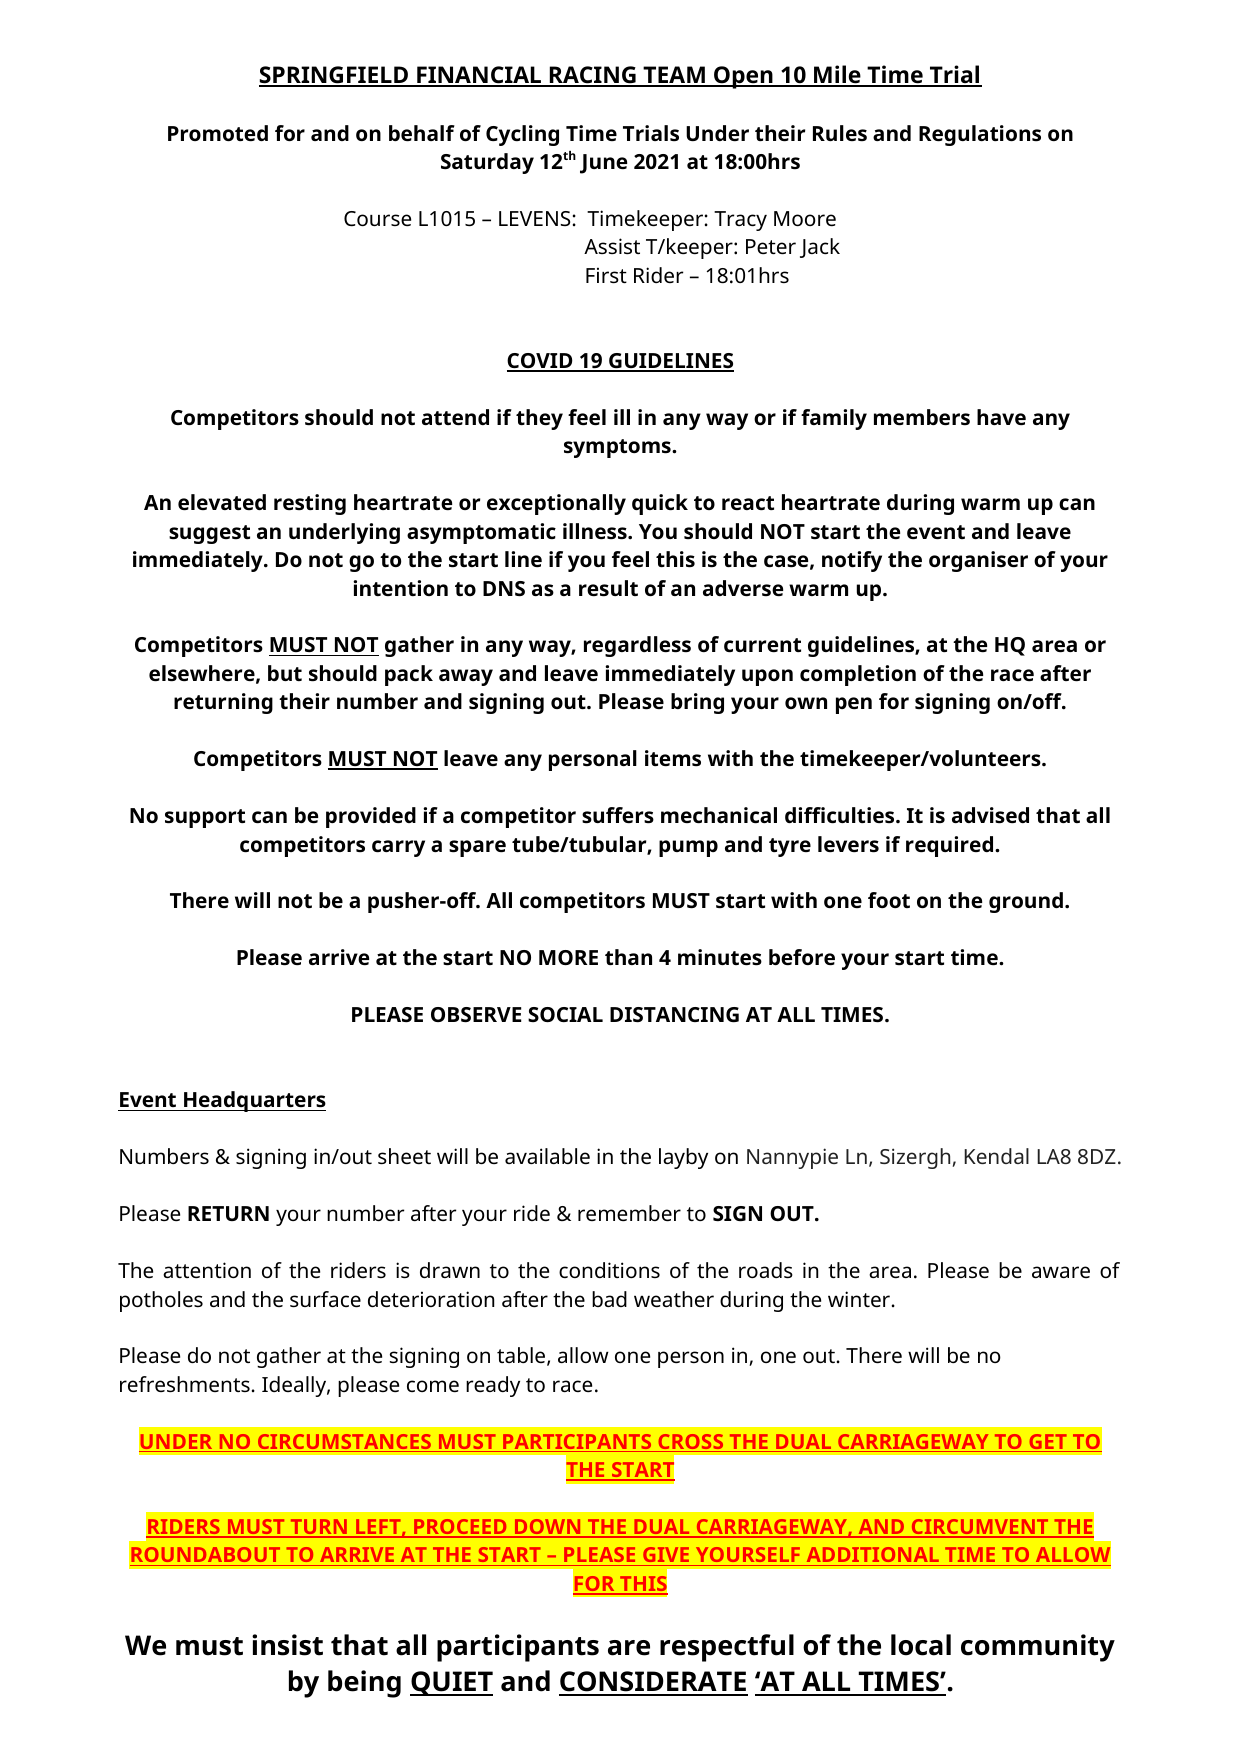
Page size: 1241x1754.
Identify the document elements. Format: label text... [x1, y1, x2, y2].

text The attention of the riders is drawn to the conditions of the roads in the area. Please be aware of potholes and the surface deterioration after the bad weather during the winter. [118, 1256, 1122, 1313]
text First Rider – 18:01hrs [493, 261, 1122, 289]
text Competitors MUST NOT gather in any way, regardless of current guidelines, at the HQ area or elsewhere, but should pack away and leave immediately upon completion of the race after returning their number and signing out. Please bring your own pen for signing on/off. [118, 631, 1122, 716]
text An elevated resting heartrate or exceptionally quick to react heartrate during warm up can suggest an underlying asymptomatic illness. You should NOT start the event and leave immediately. Do not go to the start line if you feel this is the case, notify the organiser of your intention to DNS as a result of an adverse warm up. [118, 488, 1122, 602]
text Competitors MUST NOT leave any personal items with the timekeeper/volunteers. [118, 744, 1122, 773]
text No support can be provided if a competitor suffers mechanical difficulties. It is advised that all competitors carry a spare tube/tubular, pump and tyre levers if required. [118, 801, 1122, 858]
text COVID 19 GUIDELINES [118, 346, 1122, 375]
text RIDERS MUST TURN LEFT, PROCEED DOWN THE DUAL CARRIAGEWAY, AND CIRCUMVENT THE ROUNDABOUT TO ARRIVE AT THE START – PLEASE GIVE YOURSELF ADDITIONAL TIME TO ALLOW FOR THIS [118, 1512, 573, 1597]
text Event Headquarters [118, 1086, 1122, 1114]
text Numbers & signing in/out sheet will be available in the layby on Nannypie Ln, Sizergh, Kendal LA8 8DZ. [118, 1142, 1122, 1171]
text RIDERS MUST TURN LEFT, PROCEED DOWN THE DUAL CARRIAGEWAY, AND CIRCUMVENT THE ROUNDABOUT TO ARRIVE AT THE START – PLEASE GIVE YOURSELF ADDITIONAL TIME TO ALLOW FOR THIS [667, 1512, 1122, 1597]
text PLEASE OBSERVE SOCIAL DISTANCING AT ALL TIMES. [118, 1000, 1122, 1029]
text We must insist that all participants are respectful of the local community by being QUIET and CONSIDERATE ‘AT ALL TIMES’. [118, 1626, 1122, 1700]
text Promoted for and on behalf of Cycling Time Trials Under their Rules and Regulations on Saturday 12th June 2021 at 18:00hrs [118, 119, 1122, 176]
text Assist T/keeper: Peter Jack [493, 232, 1122, 261]
text UNDER NO CIRCUMSTANCES MUST PARTICIPANTS CROSS THE DUAL CARRIAGEWAY TO GET TO THE START [118, 1427, 566, 1484]
text SPRINGFIELD FINANCIAL RACING TEAM Open 10 Mile Time Trial [118, 59, 1122, 90]
text Competitors should not attend if they feel ill in any way or if family members have any symptoms. [118, 403, 1122, 460]
text There will not be a pusher-off. All competitors MUST start with one foot on the ground. [118, 887, 1122, 915]
text Please RETURN your number after your ride & remember to SIGN OUT. [118, 1199, 1122, 1228]
text Please do not gather at the signing on table, allow one person in, one out. There will be no refreshments. Ideally, please come ready to race. [118, 1342, 1122, 1398]
text UNDER NO CIRCUMSTANCES MUST PARTICIPANTS CROSS THE DUAL CARRIAGEWAY TO GET TO THE START [674, 1427, 1122, 1484]
text Please arrive at the start NO MORE than 4 minutes before your start time. [118, 943, 1122, 972]
text Course L1015 – LEVENS: Timekeeper: Tracy Moore [268, 204, 1122, 232]
